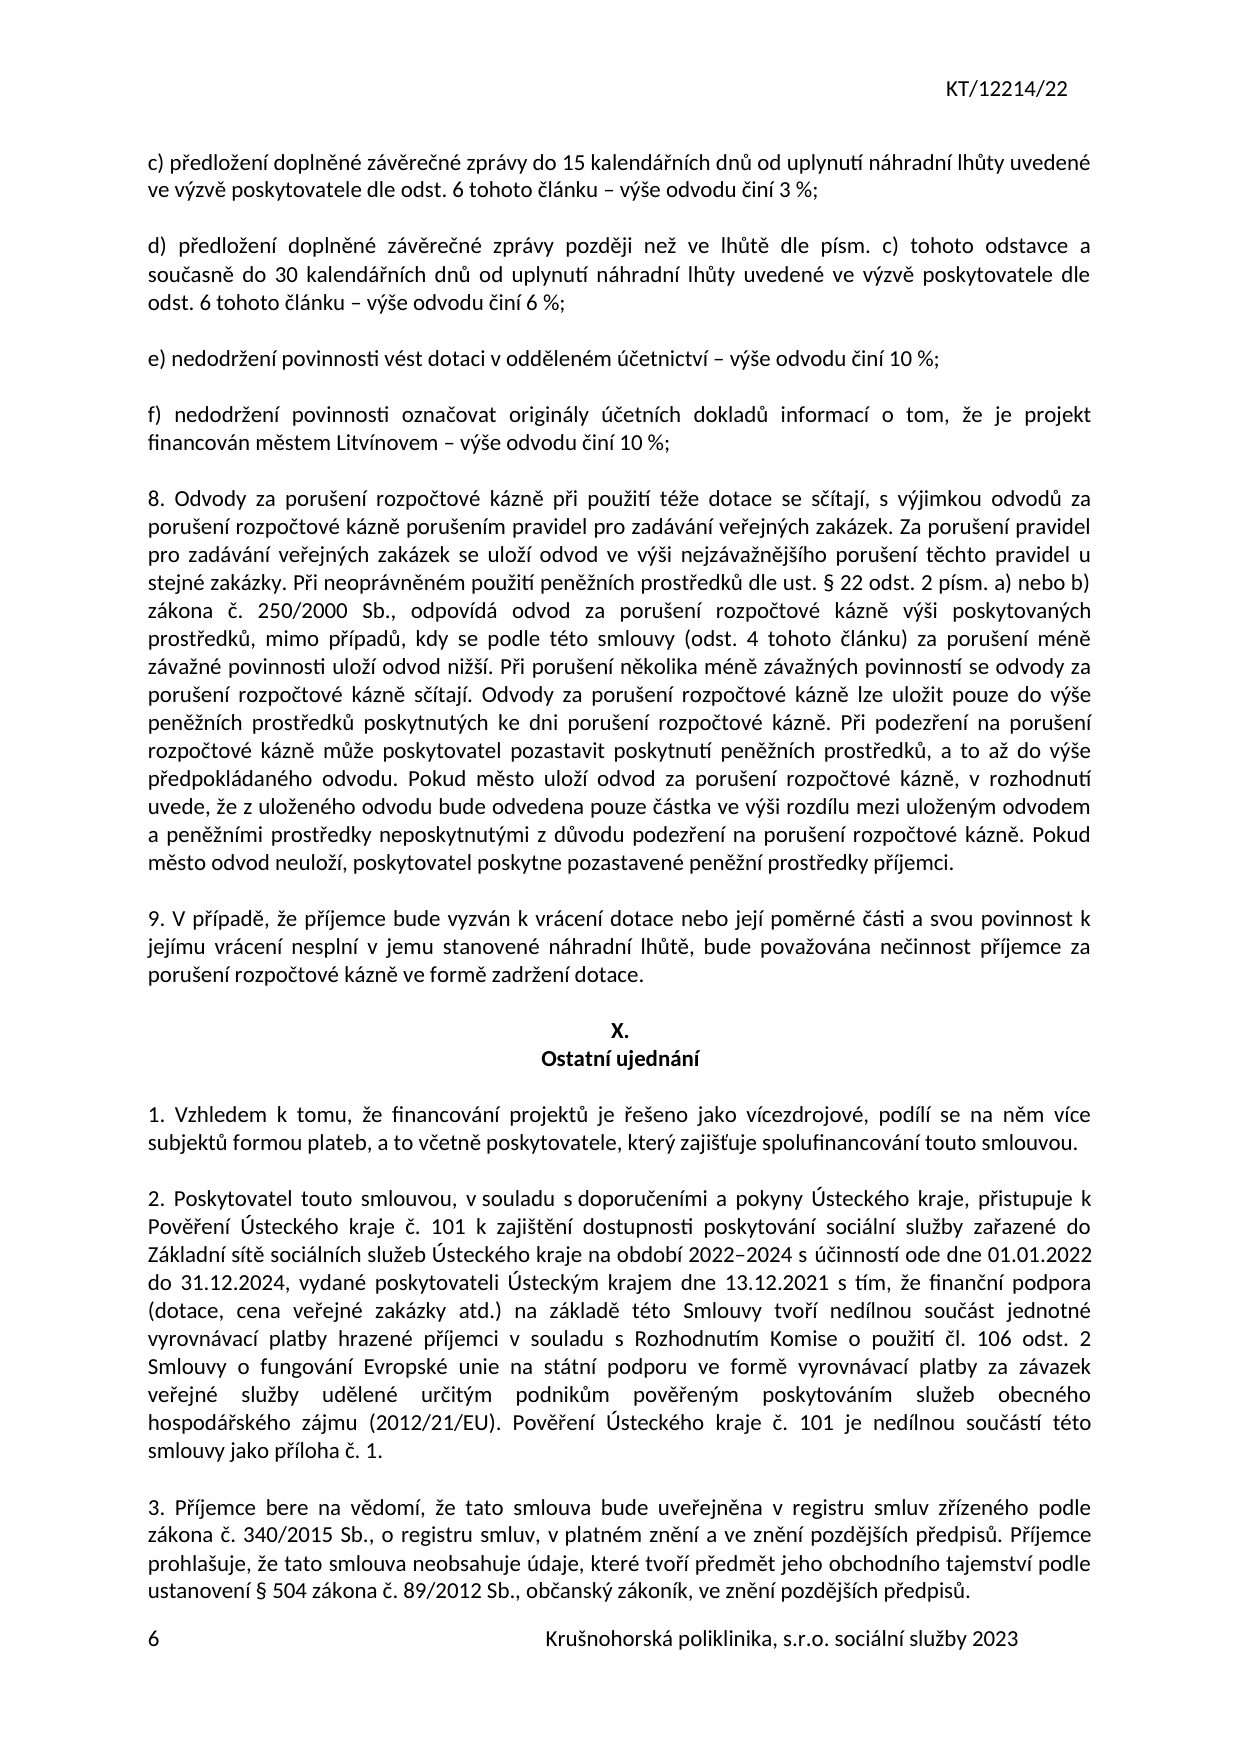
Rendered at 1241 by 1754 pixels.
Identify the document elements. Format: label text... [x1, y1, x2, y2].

text e) nedodržení povinnosti vést dotaci v odděleném účetnictví – výše odvodu činí 10 %; [148, 344, 1093, 372]
text 1. Vzhledem k tomu, že financování projektů je řešeno jako vícezdrojové, podílí se na něm více subjektů formou plateb, a to včetně poskytovatele, který zajišťuje spolufinancování touto smlouvou. [148, 1100, 1093, 1156]
text 3. Příjemce bere na vědomí, že tato smlouva bude uveřejněna v registru smluv zřízeného podle zákona č. 340/2015 Sb., o registru smluv, v platném znění a ve znění pozdějších předpisů. Příjemce prohlašuje, že tato smlouva neobsahuje údaje, které tvoří předmět jeho obchodního tajemství podle ustanovení § 504 zákona č. 89/2012 Sb., občanský zákoník, ve znění pozdějších předpisů. [148, 1493, 1093, 1605]
text 8. Odvody za porušení rozpočtové kázně při použití téže dotace se sčítají, s výjimkou odvodů za porušení rozpočtové kázně porušením pravidel pro zadávání veřejných zakázek. Za porušení pravidel pro zadávání veřejných zakázek se uloží odvod ve výši nejzávažnějšího porušení těchto pravidel u stejné zakázky. Při neoprávněném použití peněžních prostředků dle ust. § 22 odst. 2 písm. a) nebo b) zákona č. 250/2000 Sb., odpovídá odvod za porušení rozpočtové kázně výši poskytovaných prostředků, mimo případů, kdy se podle této smlouvy (odst. 4 tohoto článku) za porušení méně závažné povinnosti uloží odvod nižší. Při porušení několika méně závažných povinností se odvody za porušení rozpočtové kázně sčítají. Odvody za porušení rozpočtové kázně lze uložit pouze do výše peněžních prostředků poskytnutých ke dni porušení rozpočtové kázně. Při podezření na porušení rozpočtové kázně může poskytovatel pozastavit poskytnutí peněžních prostředků, a to až do výše předpokládaného odvodu. Pokud město uloží odvod za porušení rozpočtové kázně, v rozhodnutí uvede, že z uloženého odvodu bude odvedena pouze částka ve výši rozdílu mezi uloženým odvodem a peněžními prostředky neposkytnutými z důvodu podezření na porušení rozpočtové kázně. Pokud město odvod neuloží, poskytovatel poskytne pozastavené peněžní prostředky příjemci. [148, 484, 1093, 876]
text X. [148, 1016, 1093, 1044]
text d) předložení doplněné závěrečné zprávy později než ve lhůtě dle písm. c) tohoto odstavce a současně do 30 kalendářních dnů od uplynutí náhradní lhůty uvedené ve výzvě poskytovatele dle odst. 6 tohoto článku – výše odvodu činí 6 %; [148, 232, 1093, 316]
text 9. V případě, že příjemce bude vyzván k vrácení dotace nebo její poměrné části a svou povinnost k jejímu vrácení nesplní v jemu stanovené náhradní lhůtě, bude považována nečinnost příjemce za porušení rozpočtové kázně ve formě zadržení dotace. [148, 904, 1093, 988]
text Ostatní ujednání [148, 1044, 1093, 1072]
text c) předložení doplněné závěrečné zprávy do 15 kalendářních dnů od uplynutí náhradní lhůty uvedené ve výzvě poskytovatele dle odst. 6 tohoto článku – výše odvodu činí 3 %; [148, 148, 1093, 204]
text 2. Poskytovatel touto smlouvou, v souladu s doporučeními a pokyny Ústeckého kraje, přistupuje k Pověření Ústeckého kraje č. 101 k zajištění dostupnosti poskytování sociální služby zařazené do Základní sítě sociálních služeb Ústeckého kraje na období 2022–2024 s účinností ode dne 01.01.2022 do 31.12.2024, vydané poskytovateli Ústeckým krajem dne 13.12.2021 s tím, že finanční podpora (dotace, cena veřejné zakázky atd.) na základě této Smlouvy tvoří nedílnou součást jednotné vyrovnávací platby hrazené příjemci v souladu s Rozhodnutím Komise o použití čl. 106 odst. 2 Smlouvy o fungování Evropské unie na státní podporu ve formě vyrovnávací platby za závazek veřejné služby udělené určitým podnikům pověřeným poskytováním služeb obecného hospodářského zájmu (2012/21/EU). Pověření Ústeckého kraje č. 101 je nedílnou součástí této smlouvy jako příloha č. 1. [148, 1184, 1093, 1464]
text f) nedodržení povinnosti označovat originály účetních dokladů informací o tom, že je projekt financován městem Litvínovem – výše odvodu činí 10 %; [148, 400, 1093, 456]
